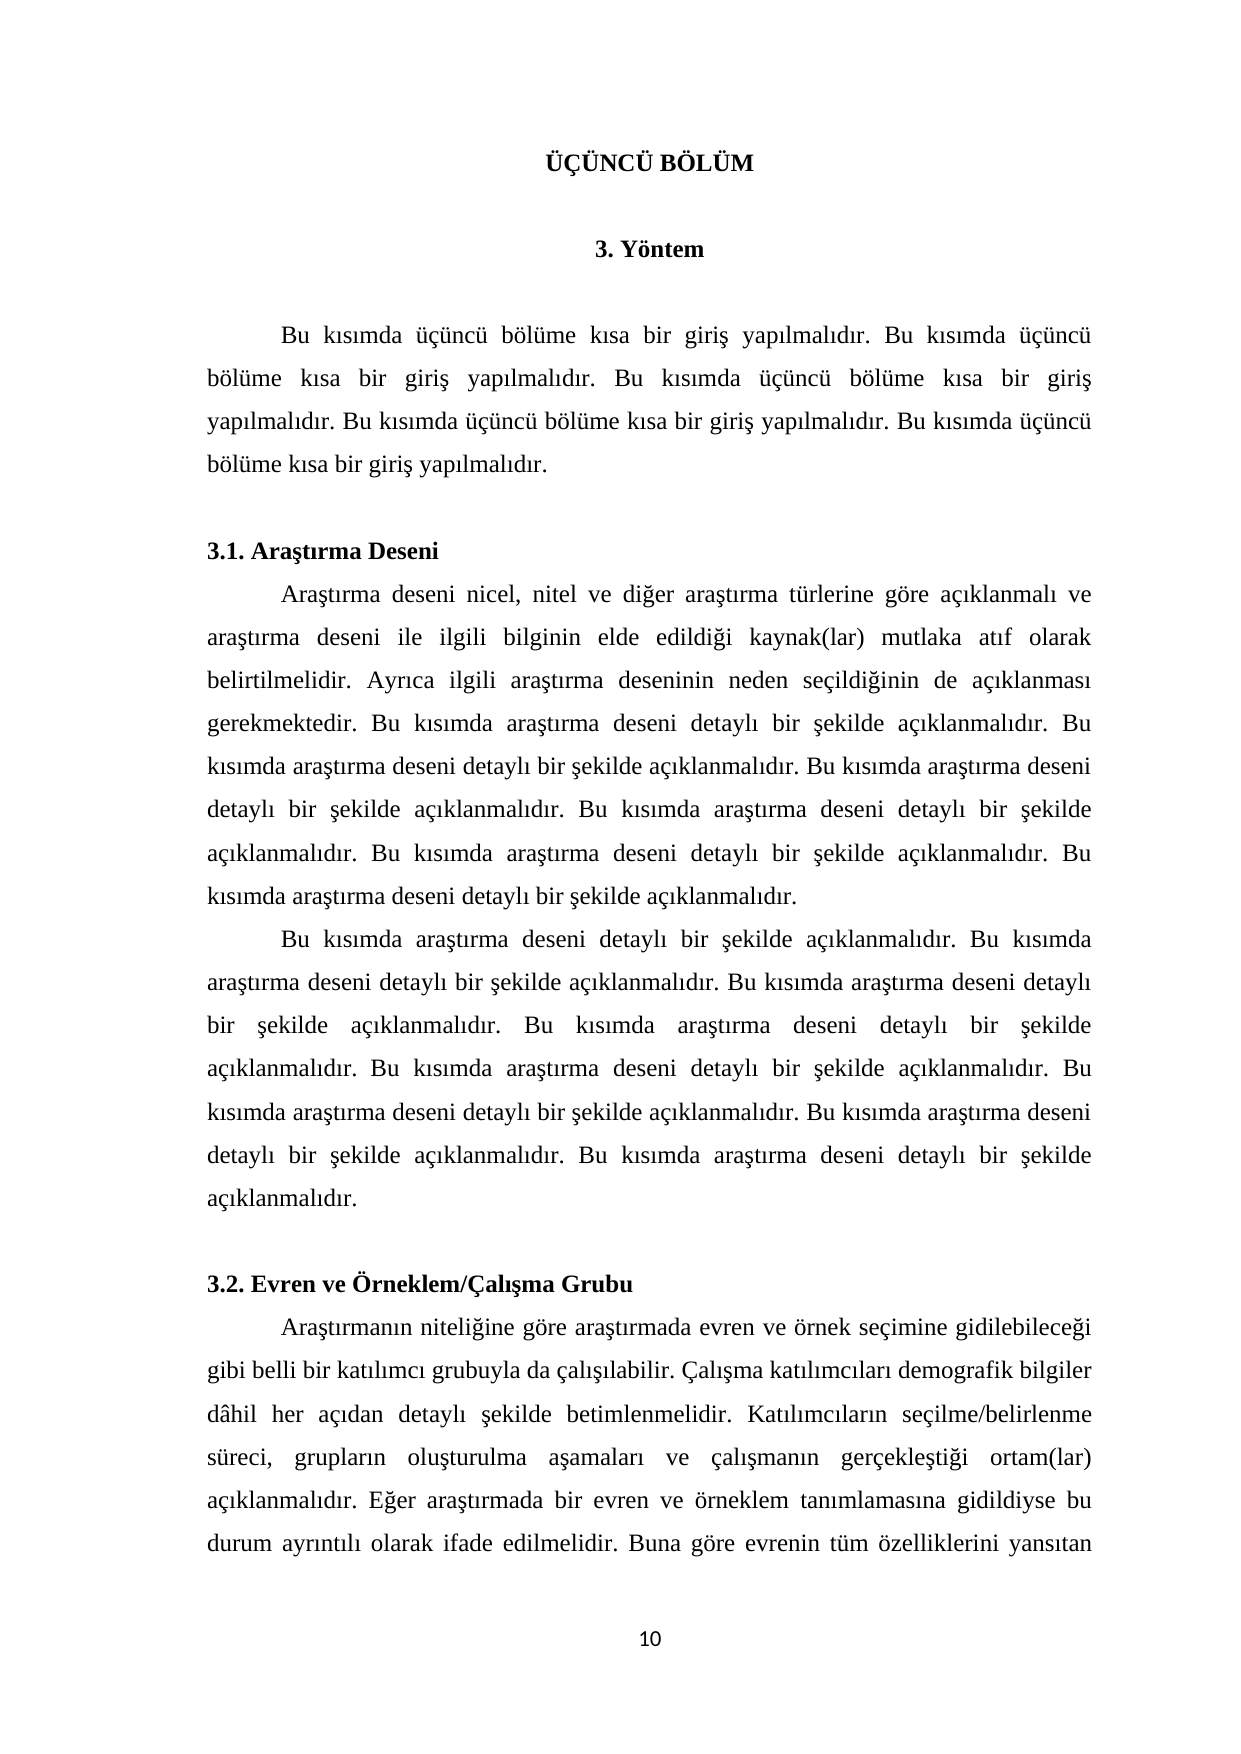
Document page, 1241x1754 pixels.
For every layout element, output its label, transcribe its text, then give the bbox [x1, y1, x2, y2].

text Bu kısımda üçüncü bölüme kısa bir giriş yapılmalıdır. Bu kısımda üçüncü bölüme kısa bir giriş yapılmalıdır. Bu kısımda üçüncü bölüme kısa bir giriş yapılmalıdır. Bu kısımda üçüncü bölüme kısa bir giriş yapılmalıdır. Bu kısımda üçüncü bölüme kısa bir giriş yapılmalıdır. [207, 320, 1092, 478]
text 3.1. Araştırma Deseni [207, 536, 1092, 564]
text 3. Yöntem [207, 234, 1092, 263]
text Araştırma deseni nicel, nitel ve diğer araştırma türlerine göre açıklanmalı ve araştırma deseni ile ilgili bilginin elde edildiği kaynak(lar) mutlaka atıf olarak belirtilmelidir. Ayrıca ilgili araştırma deseninin neden seçildiğinin de açıklanması gerekmektedir. Bu kısımda araştırma deseni detaylı bir şekilde açıklanmalıdır. Bu kısımda araştırma deseni detaylı bir şekilde açıklanmalıdır. Bu kısımda araştırma deseni detaylı bir şekilde açıklanmalıdır. Bu kısımda araştırma deseni detaylı bir şekilde açıklanmalıdır. Bu kısımda araştırma deseni detaylı bir şekilde açıklanmalıdır. Bu kısımda araştırma deseni detaylı bir şekilde açıklanmalıdır. [207, 579, 1092, 909]
text ÜÇÜNCÜ BÖLÜM [207, 148, 1092, 176]
text Bu kısımda araştırma deseni detaylı bir şekilde açıklanmalıdır. Bu kısımda araştırma deseni detaylı bir şekilde açıklanmalıdır. Bu kısımda araştırma deseni detaylı bir şekilde açıklanmalıdır. Bu kısımda araştırma deseni detaylı bir şekilde açıklanmalıdır. Bu kısımda araştırma deseni detaylı bir şekilde açıklanmalıdır. Bu kısımda araştırma deseni detaylı bir şekilde açıklanmalıdır. Bu kısımda araştırma deseni detaylı bir şekilde açıklanmalıdır. Bu kısımda araştırma deseni detaylı bir şekilde açıklanmalıdır. [207, 924, 1092, 1212]
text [207, 1312, 1092, 1557]
text 3.2. Evren ve Örneklem/Çalışma Grubu [207, 1269, 1092, 1298]
